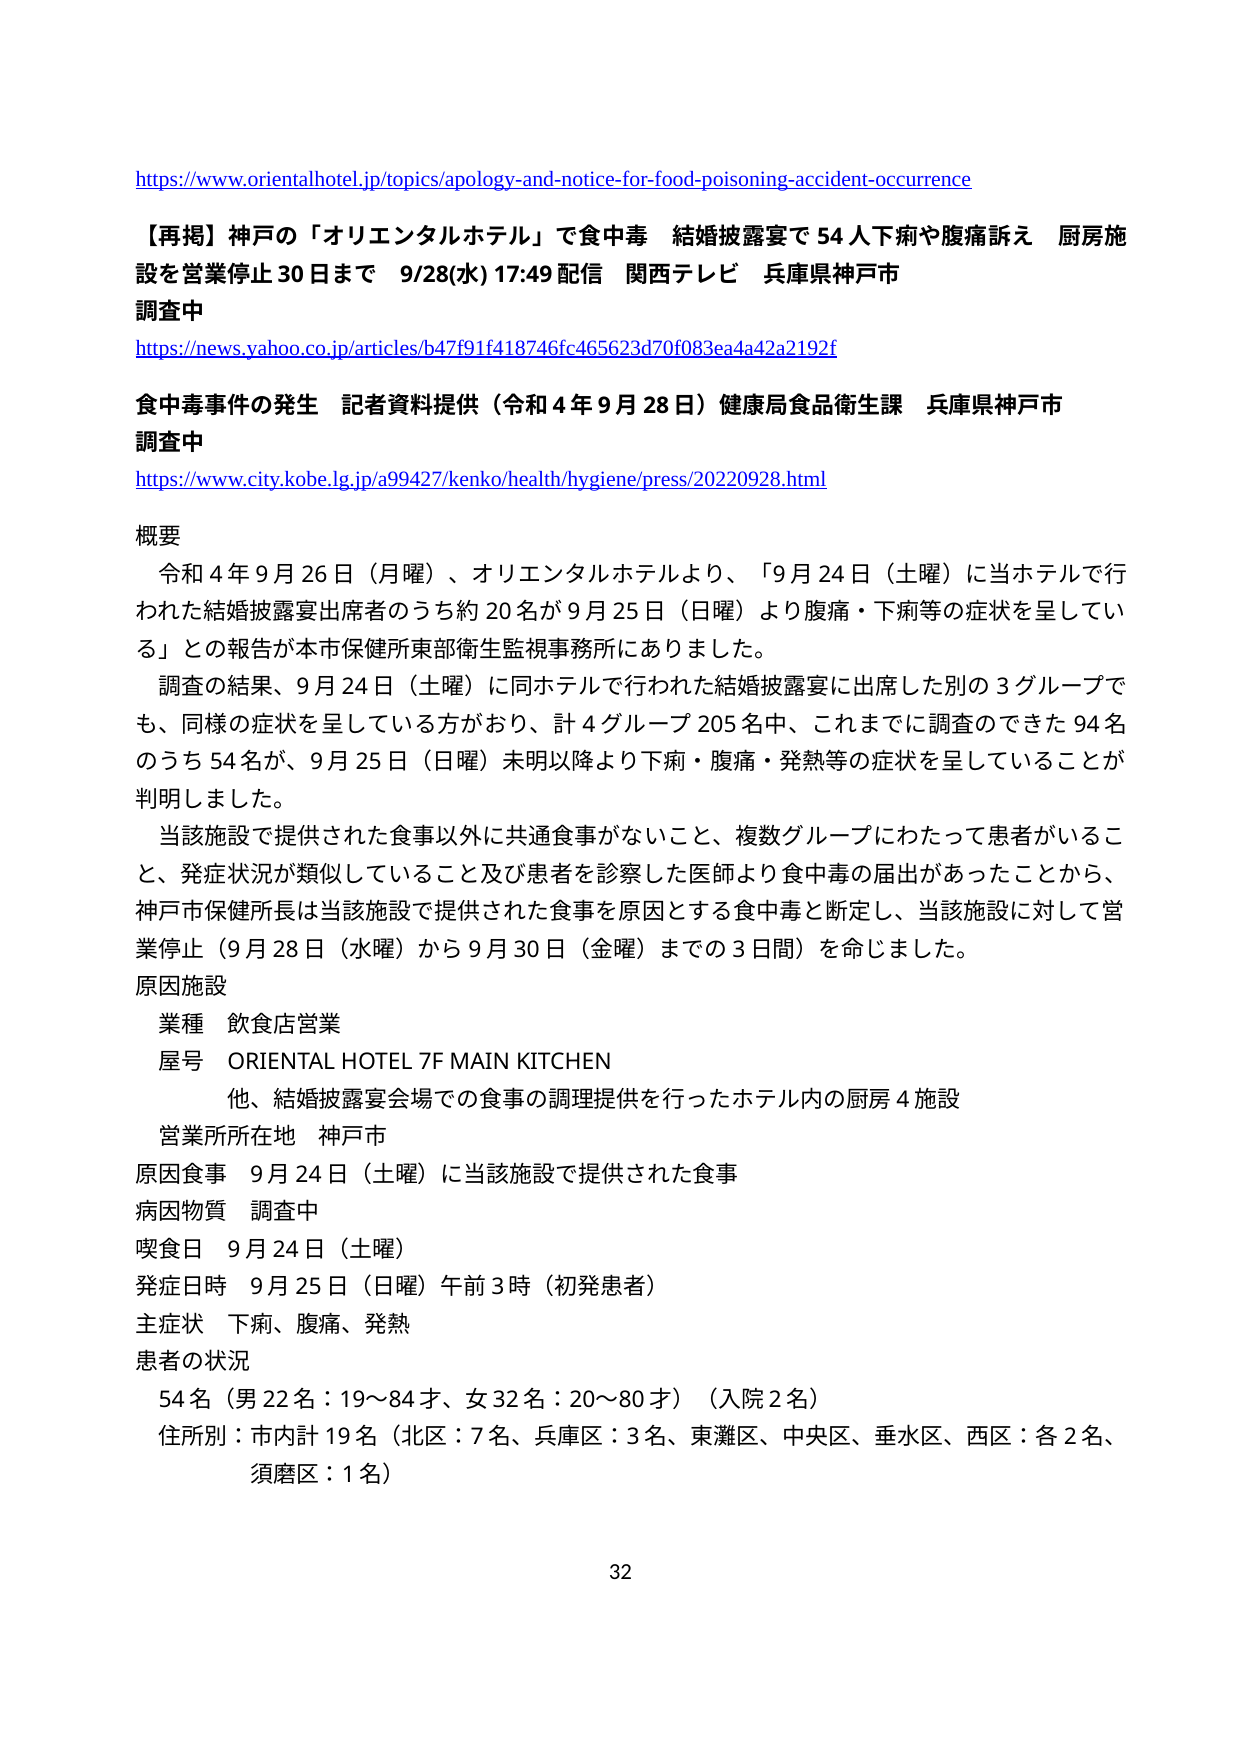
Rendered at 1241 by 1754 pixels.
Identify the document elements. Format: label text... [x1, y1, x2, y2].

text 業種 飲食店営業 [112, 1003, 1128, 1041]
text 住所別：市内計19名（北区：7名、兵庫区：3名、東灘区、中央区、垂水区、西区：各2名、須磨区：1名） [158, 1416, 1128, 1491]
text https://www.orientalhotel.jp/topics/apology-and-notice-for-food-poisoning-accident-occurrence [135, 160, 1128, 197]
text 原因施設 [112, 966, 1128, 1003]
text 当該施設で提供された食事以外に共通食事がないこと、複数グループにわたって患者がいること、発症状況が類似していること及び患者を診察した医師より食中毒の届出があったことから、神戸市保健所長は当該施設で提供された食事を原因とする食中毒と断定し、当該施設に対して営業停止（9月28日（水曜）から9月30日（金曜）までの3日間）を命じました。 [135, 816, 1128, 966]
text 54名（男22名：19～84才、女32名：20～80才）（入院2名） [112, 1378, 1128, 1416]
text https://www.city.kobe.lg.jp/a99427/kenko/health/hygiene/press/20220928.html [112, 460, 1128, 497]
text 調査中 [112, 422, 1128, 460]
text 他、結婚披露宴会場での食事の調理提供を行ったホテル内の厨房4施設 [112, 1078, 1128, 1116]
text 原因食事 9月24日（土曜）に当該施設で提供された食事 [112, 1153, 1128, 1191]
text 発症日時 9月25日（日曜）午前3時（初発患者） [112, 1266, 1128, 1303]
text 令和4年9月26日（月曜）、オリエンタルホテルより、「9月24日（土曜）に当ホテルで行われた結婚披露宴出席者のうち約20名が9月25日（日曜）より腹痛・下痢等の症状を呈している」との報告が本市保健所東部衛生監視事務所にありました。 [135, 553, 1128, 666]
text 主症状 下痢、腹痛、発熱 [112, 1303, 1128, 1341]
text 調査の結果、9月24日（土曜）に同ホテルで行われた結婚披露宴に出席した別の3グループでも、同様の症状を呈している方がおり、計4グループ205名中、これまでに調査のできた94名のうち54名が、9月25日（日曜）未明以降より下痢・腹痛・発熱等の症状を呈していることが判明しました。 [135, 666, 1128, 816]
text 調査中 [112, 291, 1128, 328]
text 食中毒事件の発生 記者資料提供（令和4年9月28日）健康局食品衛生課 兵庫県神戸市 [112, 385, 1128, 422]
text https://news.yahoo.co.jp/articles/b47f91f418746fc465623d70f083ea4a42a2192f [112, 328, 1128, 366]
text 喫食日 9月24日（土曜） [112, 1228, 1128, 1266]
text 患者の状況 [112, 1341, 1128, 1378]
text 概要 [112, 516, 1128, 553]
text 病因物質 調査中 [112, 1191, 1128, 1228]
text 【再掲】神戸の「オリエンタルホテル」で食中毒 結婚披露宴で54人下痢や腹痛訴え 厨房施設を営業停止30日まで 9/28(水) 17:49配信 関西テレビ 兵庫県神戸市 [135, 216, 1128, 291]
text 屋号 ORIENTAL HOTEL 7F MAIN KITCHEN [112, 1041, 1128, 1078]
text 営業所所在地 神戸市 [112, 1116, 1128, 1153]
